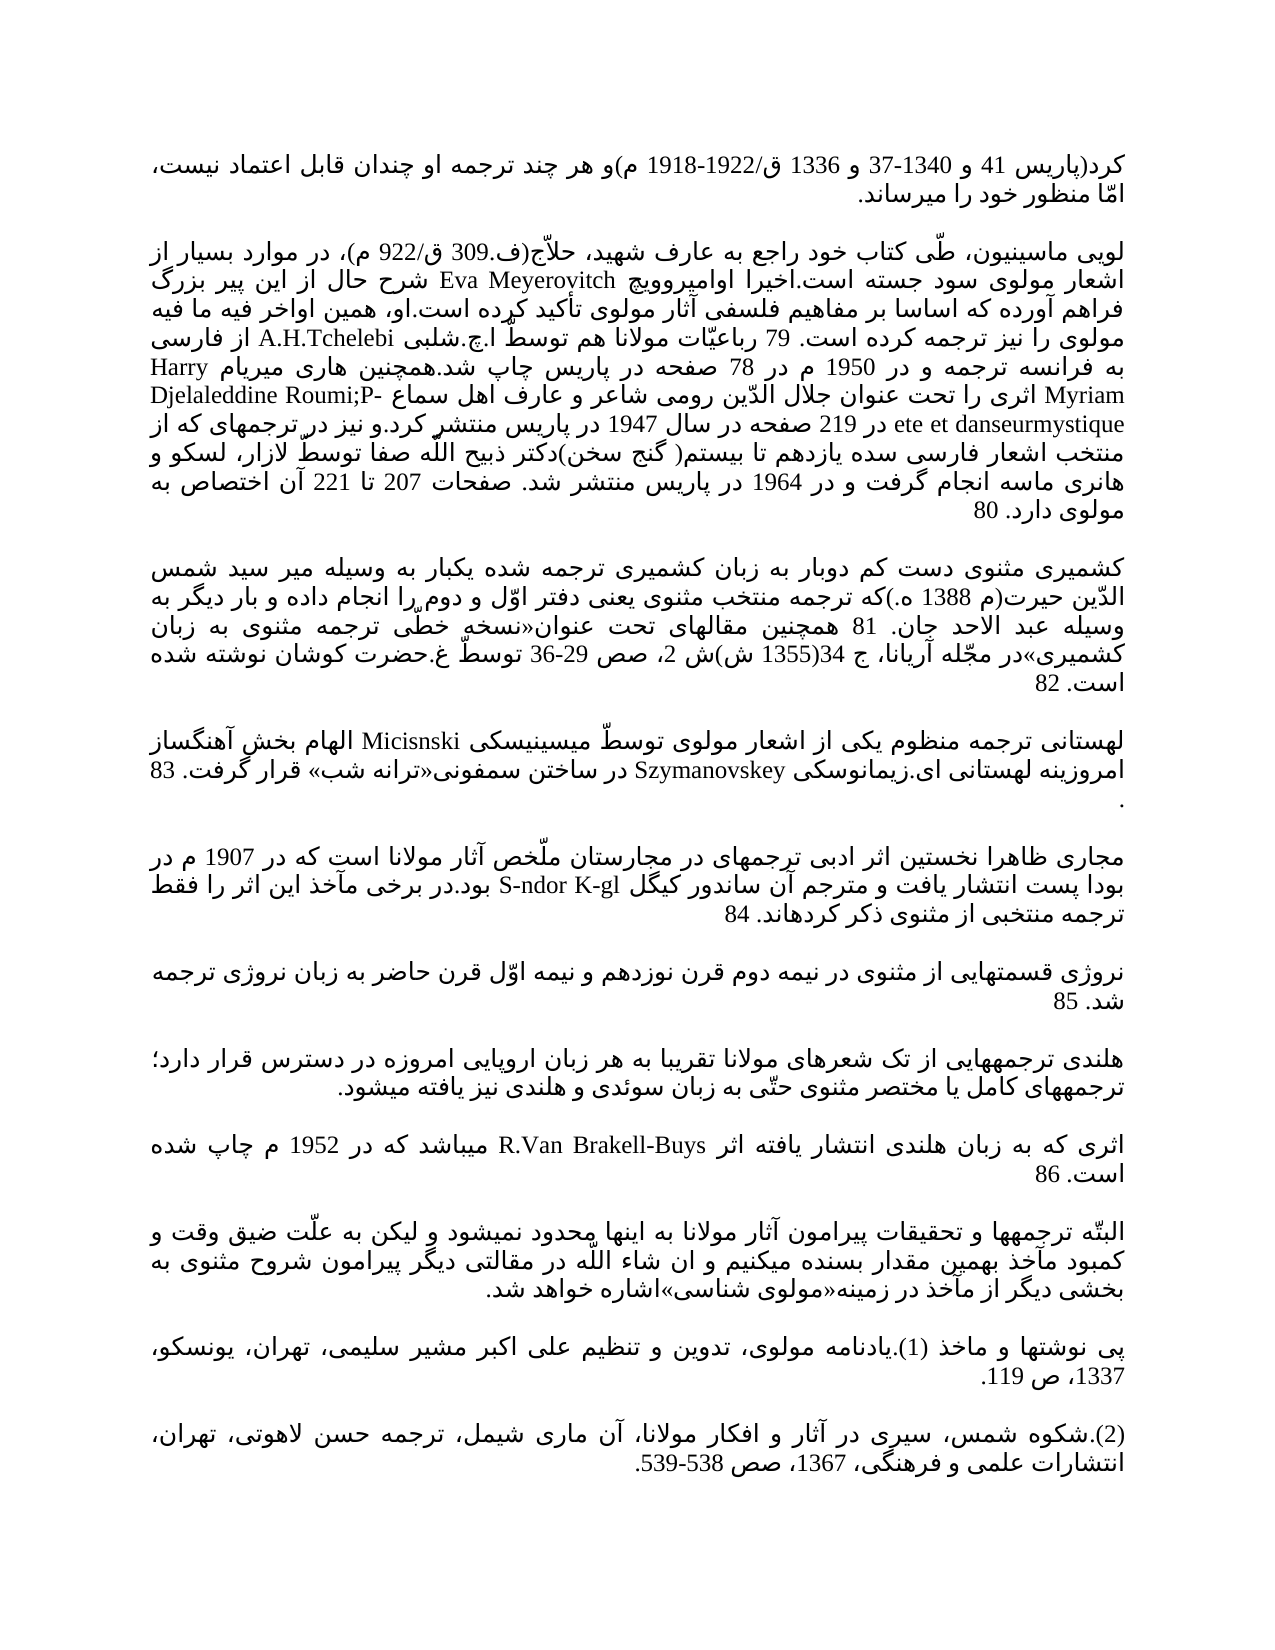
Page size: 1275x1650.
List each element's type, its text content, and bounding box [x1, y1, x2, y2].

text (2).شکوه شمس، سیری در آثار و افکار مولانا، آن ماری شیمل، ترجمه حسن لاهوتی، تهران، انتشارات علمی و فرهنگی، 1367، صص 538-539. [150, 1419, 1125, 1477]
text اثری که به زبان هلندی انتشار یافته اثر R.Van Brakell-Buys می‏باشد که در 1952 م چاپ شده است. 86 [150, 1130, 1125, 1188]
text لویی ماسینیون، طّی کتاب خود راجع به عارف شهید، حلاّج(ف.309 ق/922 م)، در موارد بسیار از اشعار مولوی سود جسته است.اخیرا اوامیروویچ‏ Eva Meyerovitch شرح حال از این پیر بزرگ فراهم آورده که اساسا بر مفاهیم فلسفی آثار مولوی تأکید کرده است.او، همین اواخر فیه ما فیه مولوی را نیز ترجمه کرده است. 79 رباعیّات مولانا هم توسطّ ا.چ.شلبی‏ A.H.Tchelebi از فارسی به فرانسه ترجمه و در 1950 م در 78 صفحه در پاریس چاپ شد.همچنین هاری میریام‏ Harry Myriam اثری را تحت عنوان جلال الدّین رومی شاعر و عارف اهل سماع‏ Djelaleddine Roumi;P-ete et danseurmystique در 219 صفحه در سال 1947 در پاریس منتشر کرد.و نیز در ترجمه‏ای که از منتخب اشعار فارسی سده یازدهم تا بیستم( گنج سخن)دکتر ذبیح اللّه صفا توسطّ لازار، لسکو و هانری ماسه انجام گرفت و در 1964 در پاریس منتشر شد. صفحات 207 تا 221 آن اختصاص به مولوی دارد. 80 [150, 237, 1125, 524]
text لهستانی ترجمه منظوم یکی از اشعار مولوی توسطّ میسینیسکی‏ Micisnski الهام بخش آهنگساز امروزینه لهستانی ای.زیمانوسکی‏ Szymanovskey در ساختن سمفونی«ترانه شب» قرار گرفت. 83 . [150, 726, 1125, 812]
text مجاری ظاهرا نخستین اثر ادبی ترجمه‏ای در مجارستان ملّخص آثار مولانا است که در 1907 م در بودا پست انتشار یافت و مترجم آن ساندور کیگل‏ S-ndor K-gl بود.در برخی مآخذ این اثر را فقط ترجمه منتخبی از مثنوی ذکر کرده‏اند. 84 [150, 842, 1125, 928]
text کشمیری مثنوی دست کم دوبار به زبان کشمیری ترجمه شده یکبار به وسیله میر سید شمس الدّین حیرت(م 1388 ه.)که ترجمه منتخب مثنوی یعنی دفتر اوّل و دوم را انجام داده و بار دیگر به وسیله عبد الاحد جان. 81 همچنین مقاله‏ای تحت عنوان«نسخه خطّی ترجمه مثنوی به زبان کشمیری»در مجّله آریانا، ج 34(1355 ش)ش 2، صص 29-36 توسطّ غ.حضرت کوشان نوشته شده است. 82 [150, 553, 1125, 697]
text نروژی قسمتهایی از مثنوی در نیمه دوم قرن نوزدهم و نیمه اوّل قرن حاضر به زبان نروژی ترجمه شد. 85 [150, 957, 1125, 1014]
text هلندی ترجمه‏هایی از تک شعرهای مولانا تقریبا به هر زبان اروپایی امروزه در دسترس قرار دارد؛ترجمه‏های کامل یا مختصر مثنوی حتّی به زبان سوئدی و هلندی نیز یافته می‏شود. [150, 1044, 1125, 1101]
text پی نوشت‏ها و ماخذ (1).یادنامه مولوی، تدوین و تنظیم علی اکبر مشیر سلیمی، تهران، یونسکو، 1337، ص 119. [150, 1332, 1125, 1390]
text البتّه ترجمه‏ها و تحقیقات پیرامون آثار مولانا به اینها محدود نمی‏شود و لیکن به علّت ضیق وقت و کمبود مآخذ بهمین مقدار بسنده می‏کنیم و ان شاء اللّه در مقالتی دیگر پیرامون شروح مثنوی به بخشی دیگر از مآخذ در زمینه«مولوی شناسی»اشاره خواهد شد. [150, 1217, 1125, 1303]
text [150, 150, 1125, 207]
